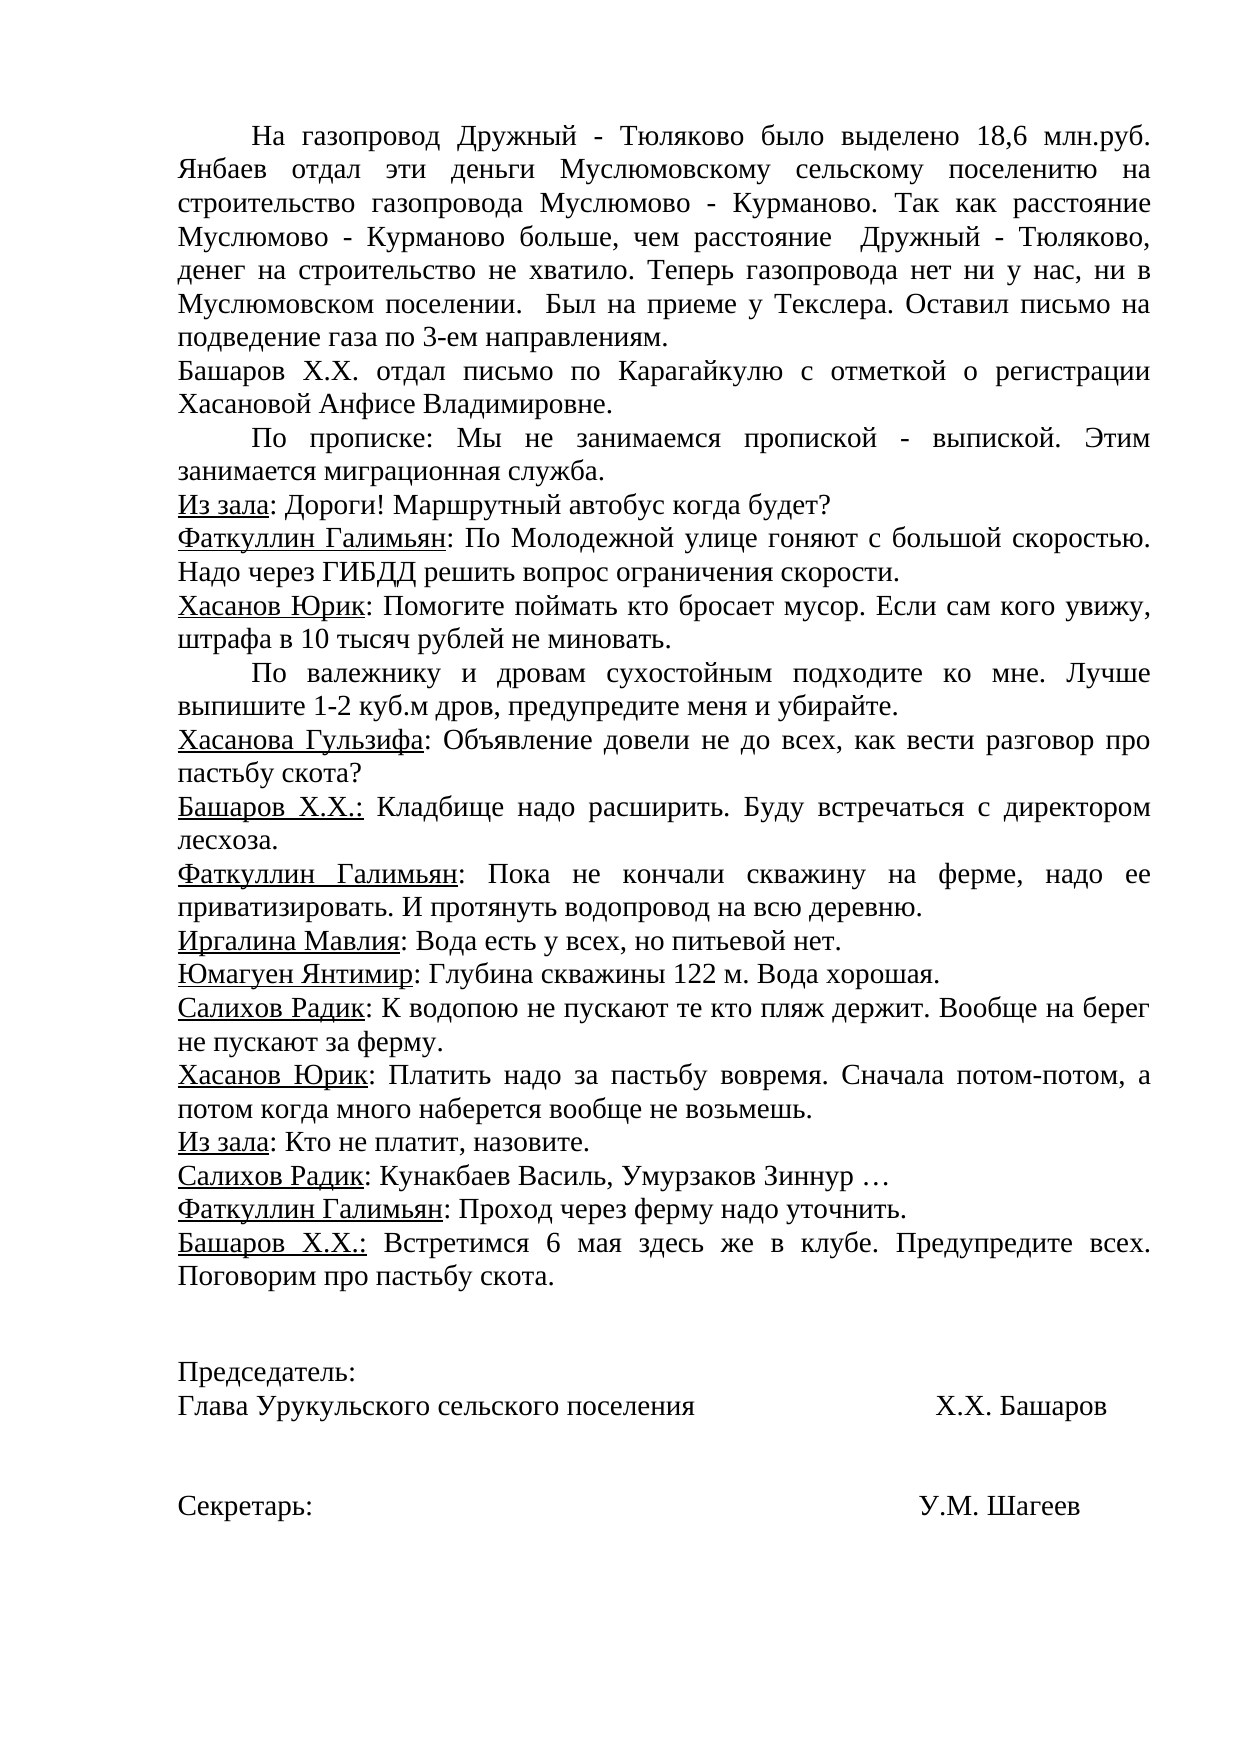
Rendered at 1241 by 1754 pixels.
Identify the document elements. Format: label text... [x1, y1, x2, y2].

text Иргалина Мавлия: Вода есть у всех, но питьевой нет. [177, 923, 1152, 957]
text Салихов Радик: Кунакбаев Василь, Умурзаков Зиннур … [177, 1158, 1152, 1191]
text Фаткуллин Галимьян: По Молодежной улице гоняют с большой скоростью. Надо через ГИБДД решить вопрос ограничения скорости. [177, 521, 1152, 588]
text Хасанов Юрик: Помогите поймать кто бросает мусор. Если сам кого увижу, штрафа в 10 тысяч рублей не миновать. [177, 588, 1152, 655]
text Председатель: [177, 1354, 1152, 1388]
text По валежнику и дровам сухостойным подходите ко мне. Лучше выпишите 1-2 куб.м дров, предупредите меня и убирайте. [177, 655, 1152, 722]
text Из зала: Дороги! Маршрутный автобус когда будет? [177, 487, 1152, 521]
text Башаров Х.Х.: Кладбище надо расширить. Буду встречаться с директором лесхоза. [177, 789, 1152, 856]
text Хасанов Юрик: Платить надо за пастьбу вовремя. Сначала потом-потом, а потом когда много наберется вообще не возьмешь. [177, 1057, 1152, 1124]
text Салихов Радик: К водопою не пускают те кто пляж держит. Вообще на берег не пускают за ферму. [177, 990, 1152, 1057]
text Фаткуллин Галимьян: Проход через ферму надо уточнить. [177, 1191, 1152, 1225]
text Хасанова Гульзифа: Объявление довели не до всех, как вести разговор про пастьбу скота? [177, 722, 1152, 789]
text По прописке: Мы не занимаемся пропиской - выпиской. Этим занимается миграционная служба. [177, 420, 1152, 487]
text Башаров Х.Х.: Встретимся 6 мая здесь же в клубе. Предупредите всех. Поговорим про пастьбу скота. [177, 1225, 1152, 1292]
text Секретарь: У.М. Шагеев [177, 1488, 1152, 1522]
text На газопровод Дружный - Тюляково было выделено 18,6 млн.руб. Янбаев отдал эти деньги Муслюмовскому сельскому поселенитю на строительство газопровода Муслюмово - Курманово. Так как расстояние Муслюмово - Курманово больше, чем расстояние Дружный - Тюляково, денег на строительство не хватило. Теперь газопровода нет ни у нас, ни в Муслюмовском поселении. Был на приеме у Текслера. Оставил письмо на подведение газа по 3-ем направлениям. [177, 118, 1152, 353]
text Из зала: Кто не платит, назовите. [177, 1124, 1152, 1158]
text Башаров Х.Х. отдал письмо по Карагайкулю с отметкой о регистрации Хасановой Анфисе Владимировне. [177, 353, 1152, 420]
text Юмагуен Янтимир: Глубина скважины 122 м. Вода хорошая. [177, 957, 1152, 990]
text Фаткуллин Галимьян: Пока не кончали скважину на ферме, надо ее приватизировать. И протянуть водопровод на всю деревню. [177, 856, 1152, 923]
text Глава Урукульского сельского поселения Х.Х. Башаров [177, 1388, 1152, 1421]
